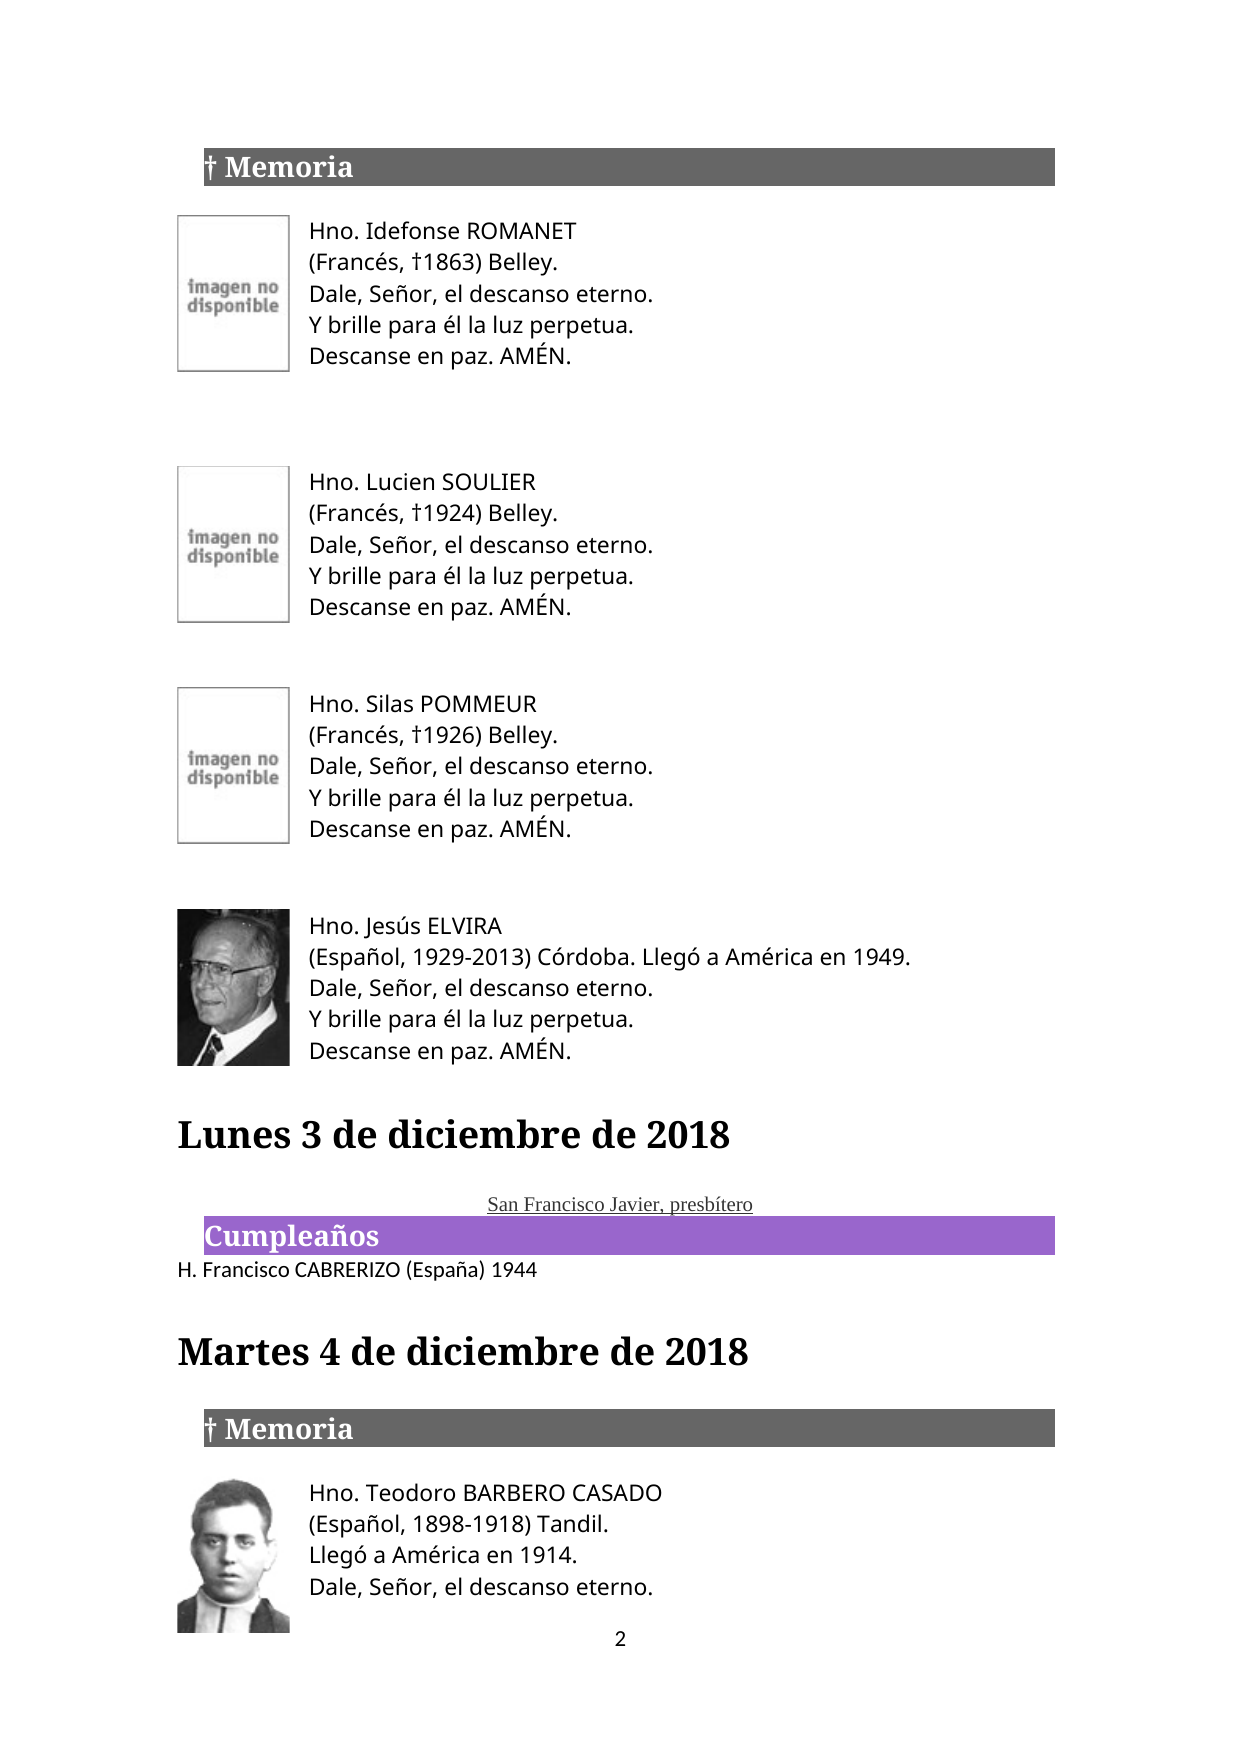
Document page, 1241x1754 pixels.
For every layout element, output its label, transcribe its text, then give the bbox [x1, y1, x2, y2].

text Hno. Idefonse ROMANET (Francés, †1863) Belley. Dale, Señor, el descanso eterno. Y brille para él la luz perpetua. Descanse en paz. AMÉN. [177, 215, 1063, 406]
text San Francisco Javier, presbítero [177, 1192, 1063, 1216]
text Lunes 3 de diciembre de 2018 [177, 1095, 1063, 1163]
text Hno. Silas POMMEUR (Francés, †1926) Belley. Dale, Señor, el descanso eterno. Y brille para él la luz perpetua. Descanse en paz. AMÉN. [177, 688, 1063, 878]
text Cumpleaños [204, 1216, 1055, 1255]
picture [177, 215, 290, 372]
text Hno. Lucien SOULIER (Francés, †1924) Belley. Dale, Señor, el descanso eterno. Y brille para él la luz perpetua. Descanse en paz. AMÉN. [177, 466, 1063, 657]
text H. Francisco CABRERIZO (España) 1944 [177, 1255, 1063, 1283]
text † Memoria [204, 1409, 1055, 1447]
text Martes 4 de diciembre de 2018 [177, 1312, 1063, 1380]
picture [177, 466, 290, 623]
text † Memoria [204, 148, 1055, 186]
picture [177, 687, 290, 844]
picture [177, 1476, 290, 1633]
picture [177, 909, 290, 1066]
text Hno. Jesús ELVIRA (Español, 1929-2013) Córdoba. Llegó a América en 1949. Dale, Señor, el descanso eterno. Y brille para él la luz perpetua. Descanse en paz. AMÉN. [290, 909, 1063, 1066]
